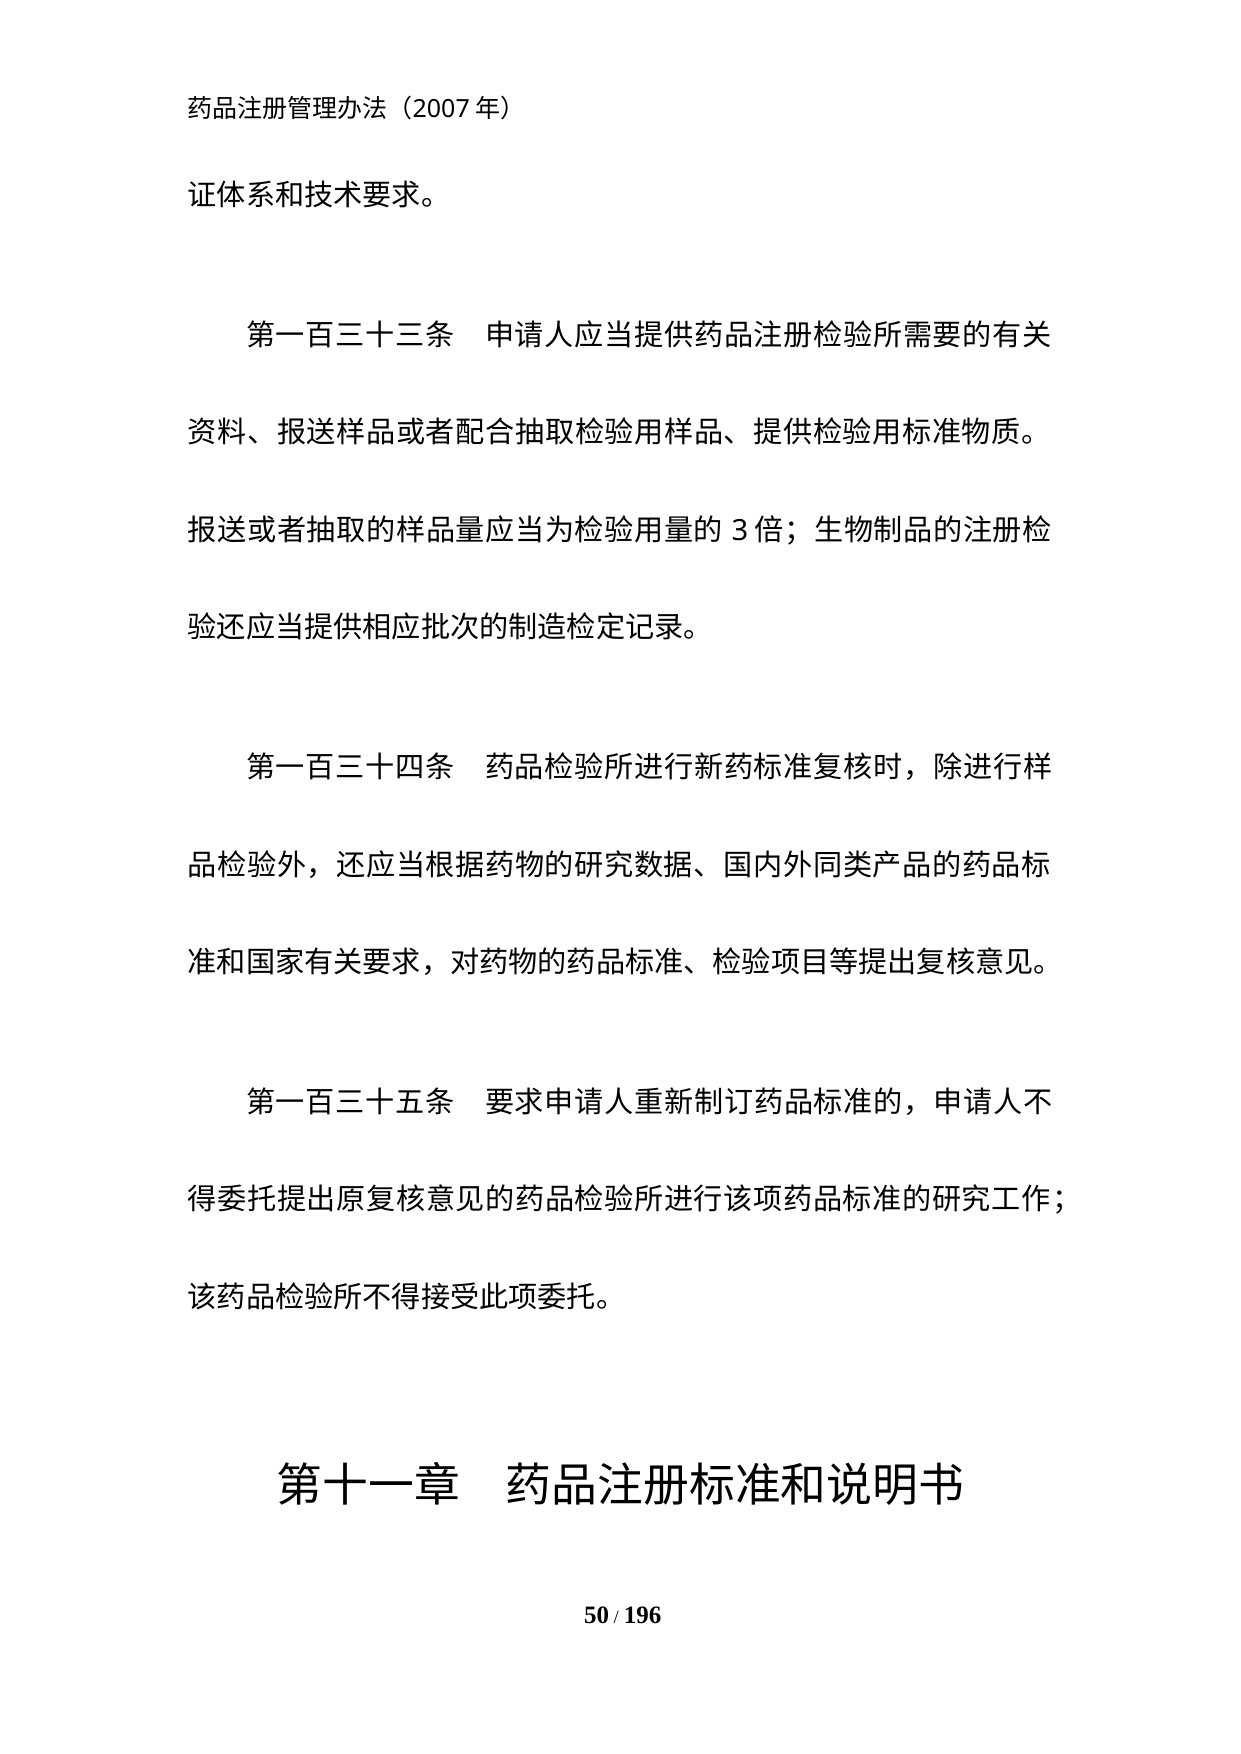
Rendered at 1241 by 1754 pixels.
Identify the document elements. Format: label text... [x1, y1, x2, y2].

text 第一百三十三条 申请人应当提供药品注册检验所需要的有关资料、报送样品或者配合抽取检验用样品、提供检验用标准物质。报送或者抽取的样品量应当为检验用量的3倍；生物制品的注册检验还应当提供相应批次的制造检定记录。 [187, 300, 1053, 657]
text 第一百三十五条 要求申请人重新制订药品标准的，申请人不得委托提出原复核意见的药品检验所进行该项药品标准的研究工作；该药品检验所不得接受此项委托。 [187, 1067, 1053, 1327]
text 第一百三十四条 药品检验所进行新药标准复核时，除进行样品检验外，还应当根据药物的研究数据、国内外同类产品的药品标准和国家有关要求，对药物的药品标准、检验项目等提出复核意见。 [187, 732, 1053, 992]
text 第十一章 药品注册标准和说明书 [187, 1433, 1053, 1530]
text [187, 160, 1053, 225]
